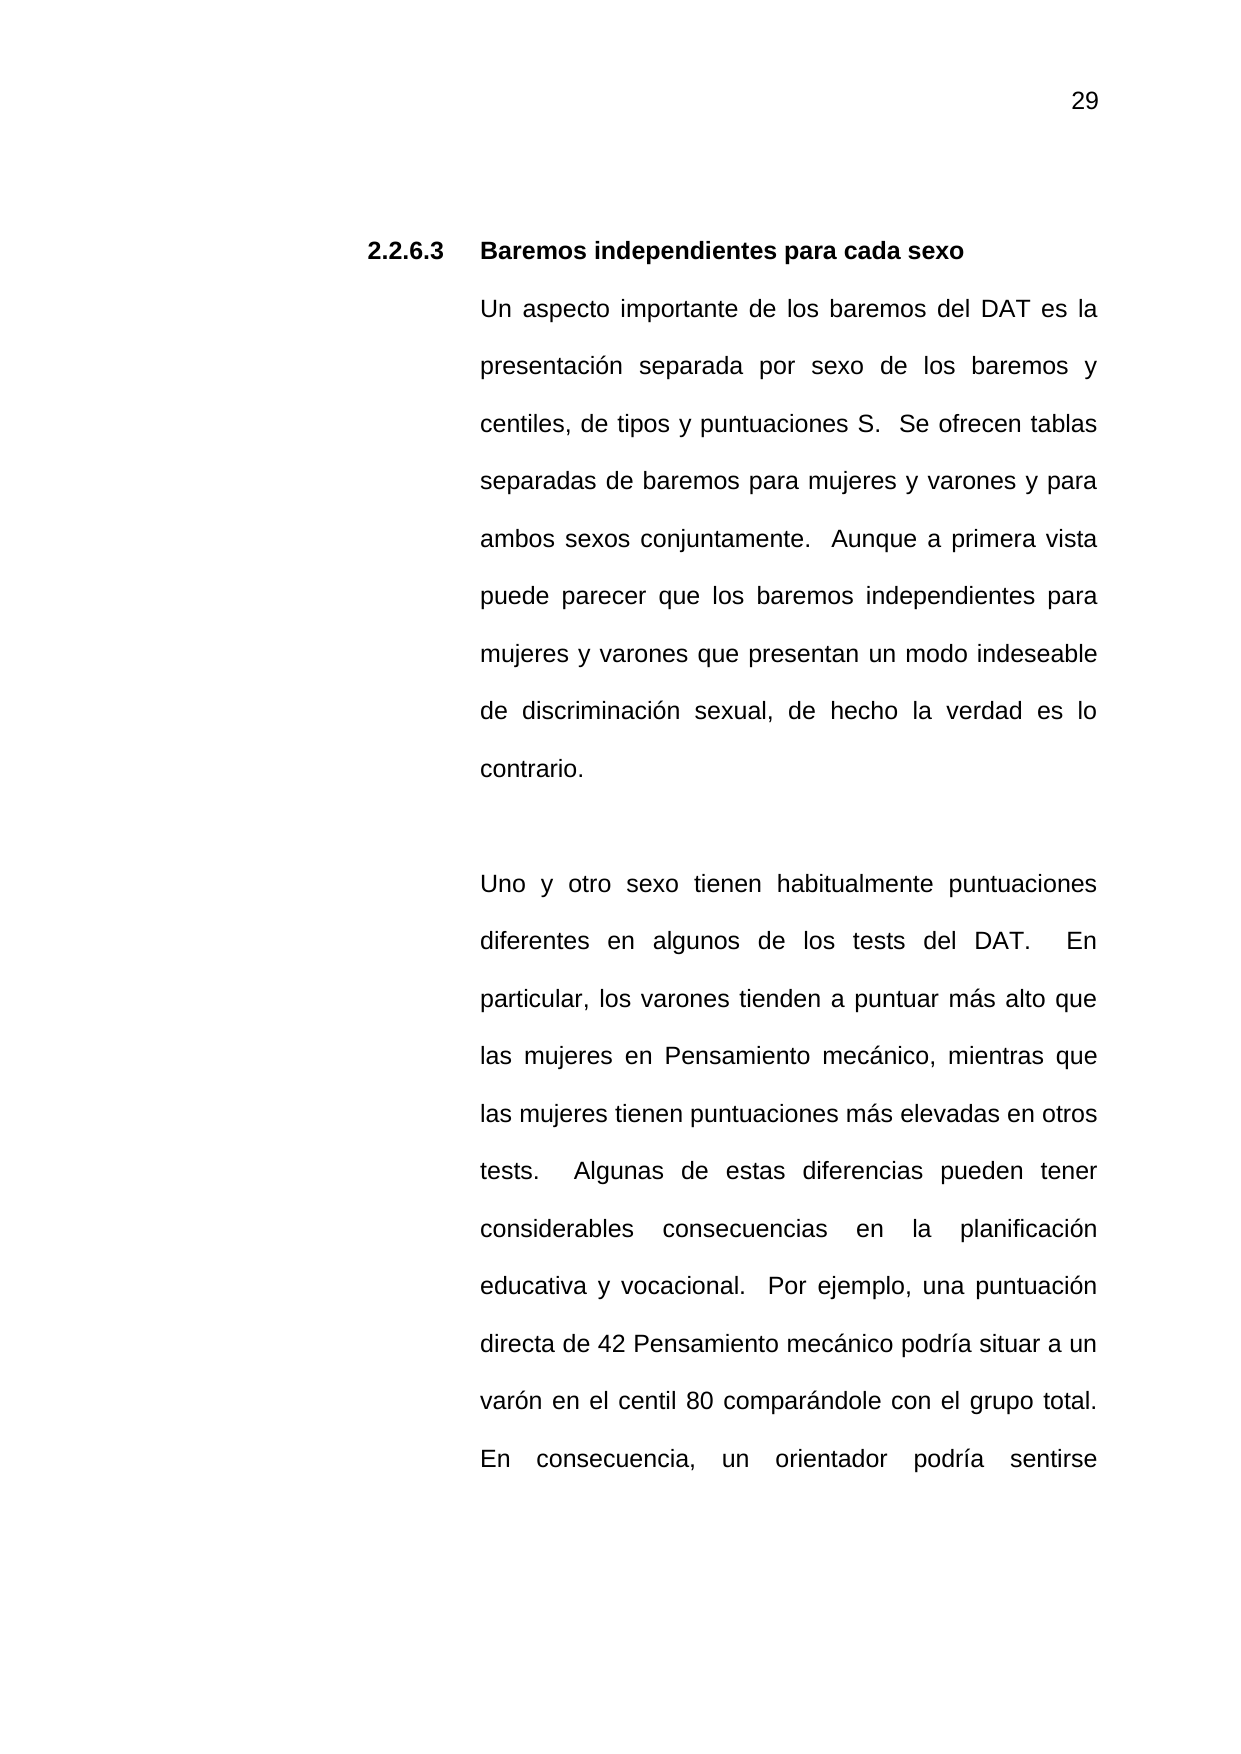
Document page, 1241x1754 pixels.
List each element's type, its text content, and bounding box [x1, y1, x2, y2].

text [480, 869, 1098, 1472]
text Un aspecto importante de los baremos del DAT es la presentación separada por sexo de los baremos y centiles, de tipos y puntuaciones S. Se ofrecen tablas separadas de baremos para mujeres y varones y para ambos sexos conjuntamente. Aunque a primera vista puede parecer que los baremos independientes para mujeres y varones que presentan un modo indeseable de discriminación sexual, de hecho la verdad es lo contrario. [480, 294, 1098, 782]
text Baremos independientes para cada sexo [367, 236, 1098, 265]
